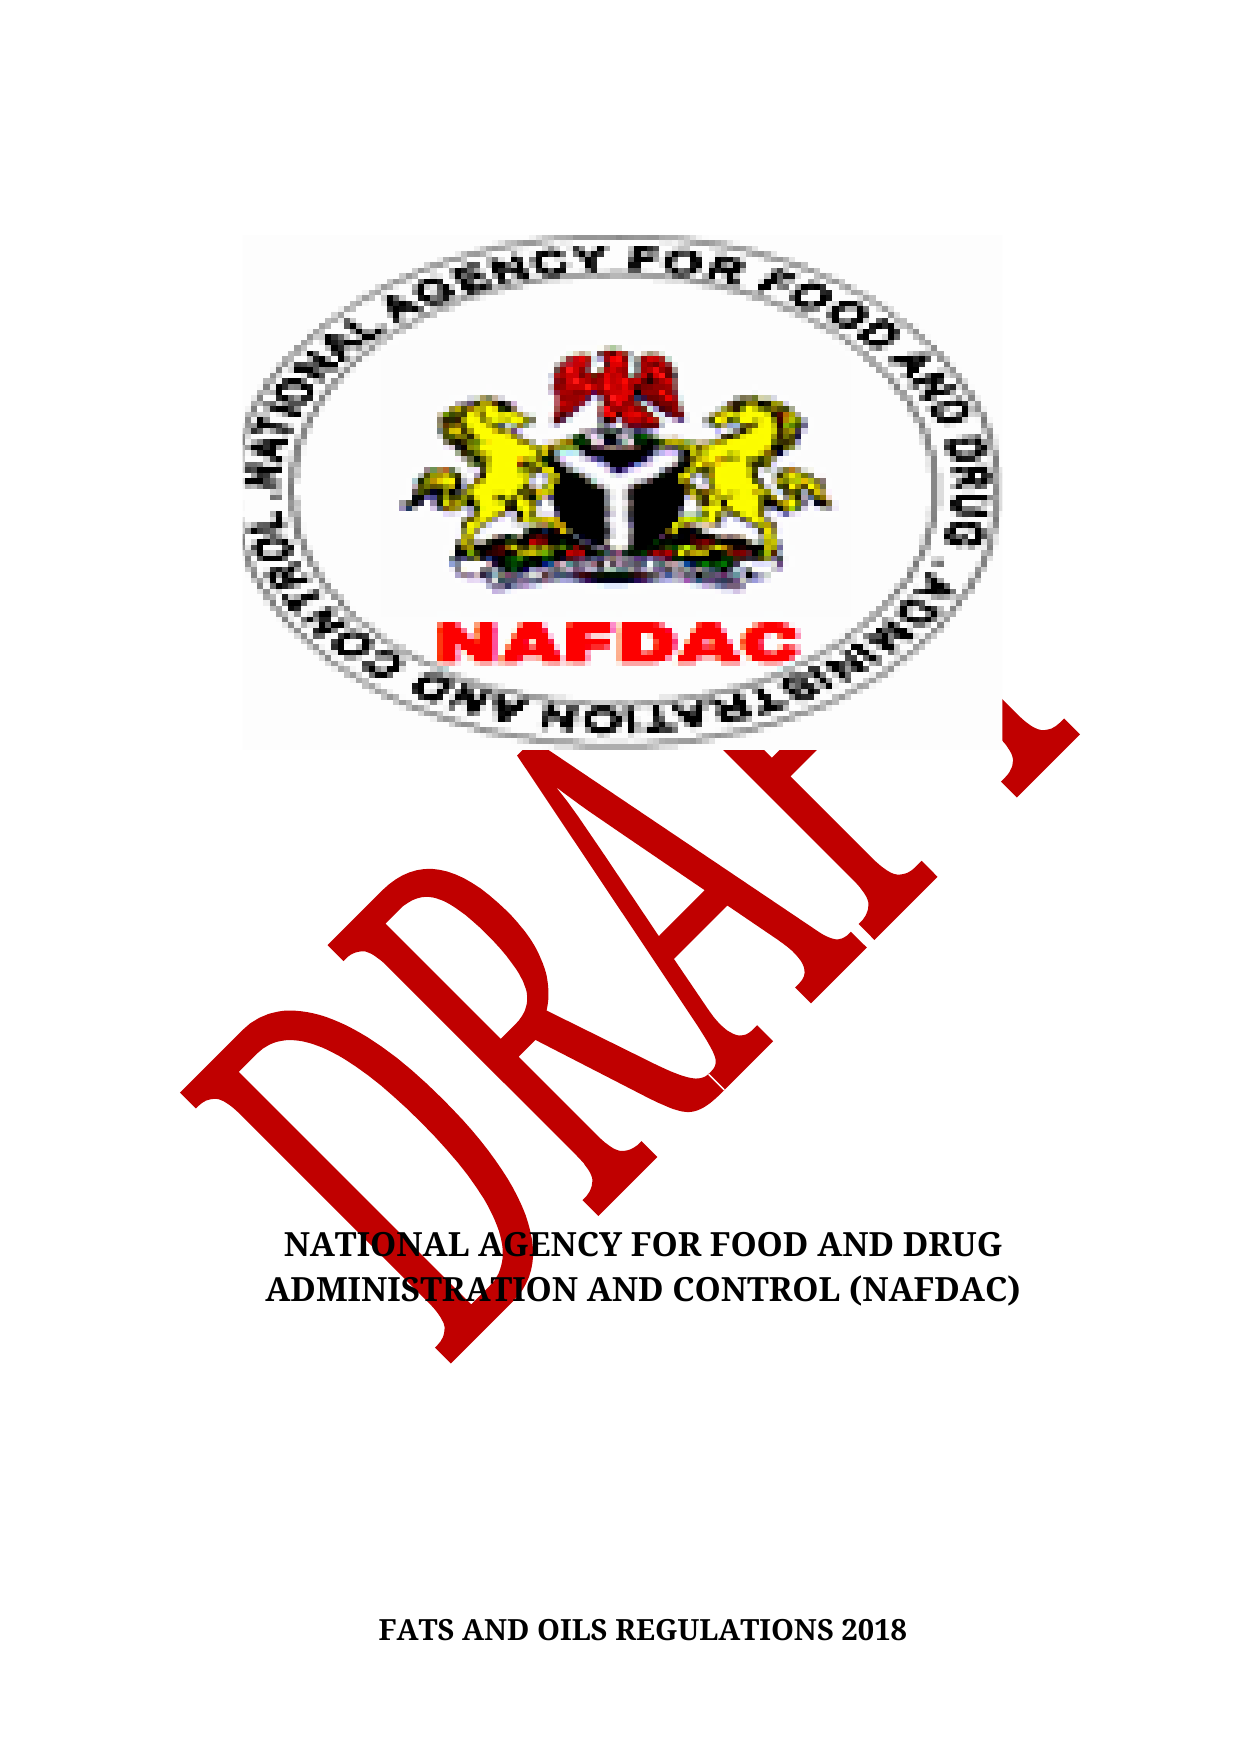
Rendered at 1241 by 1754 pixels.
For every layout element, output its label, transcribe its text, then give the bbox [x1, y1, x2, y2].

picture [233, 235, 1000, 744]
text NATIONAL AGENCY FOR FOOD AND DRUG ADMINISTRATION AND CONTROL (NAFDAC) [150, 1221, 1136, 1311]
text FATS AND OILS REGULATIONS 2018 [150, 1609, 1135, 1648]
